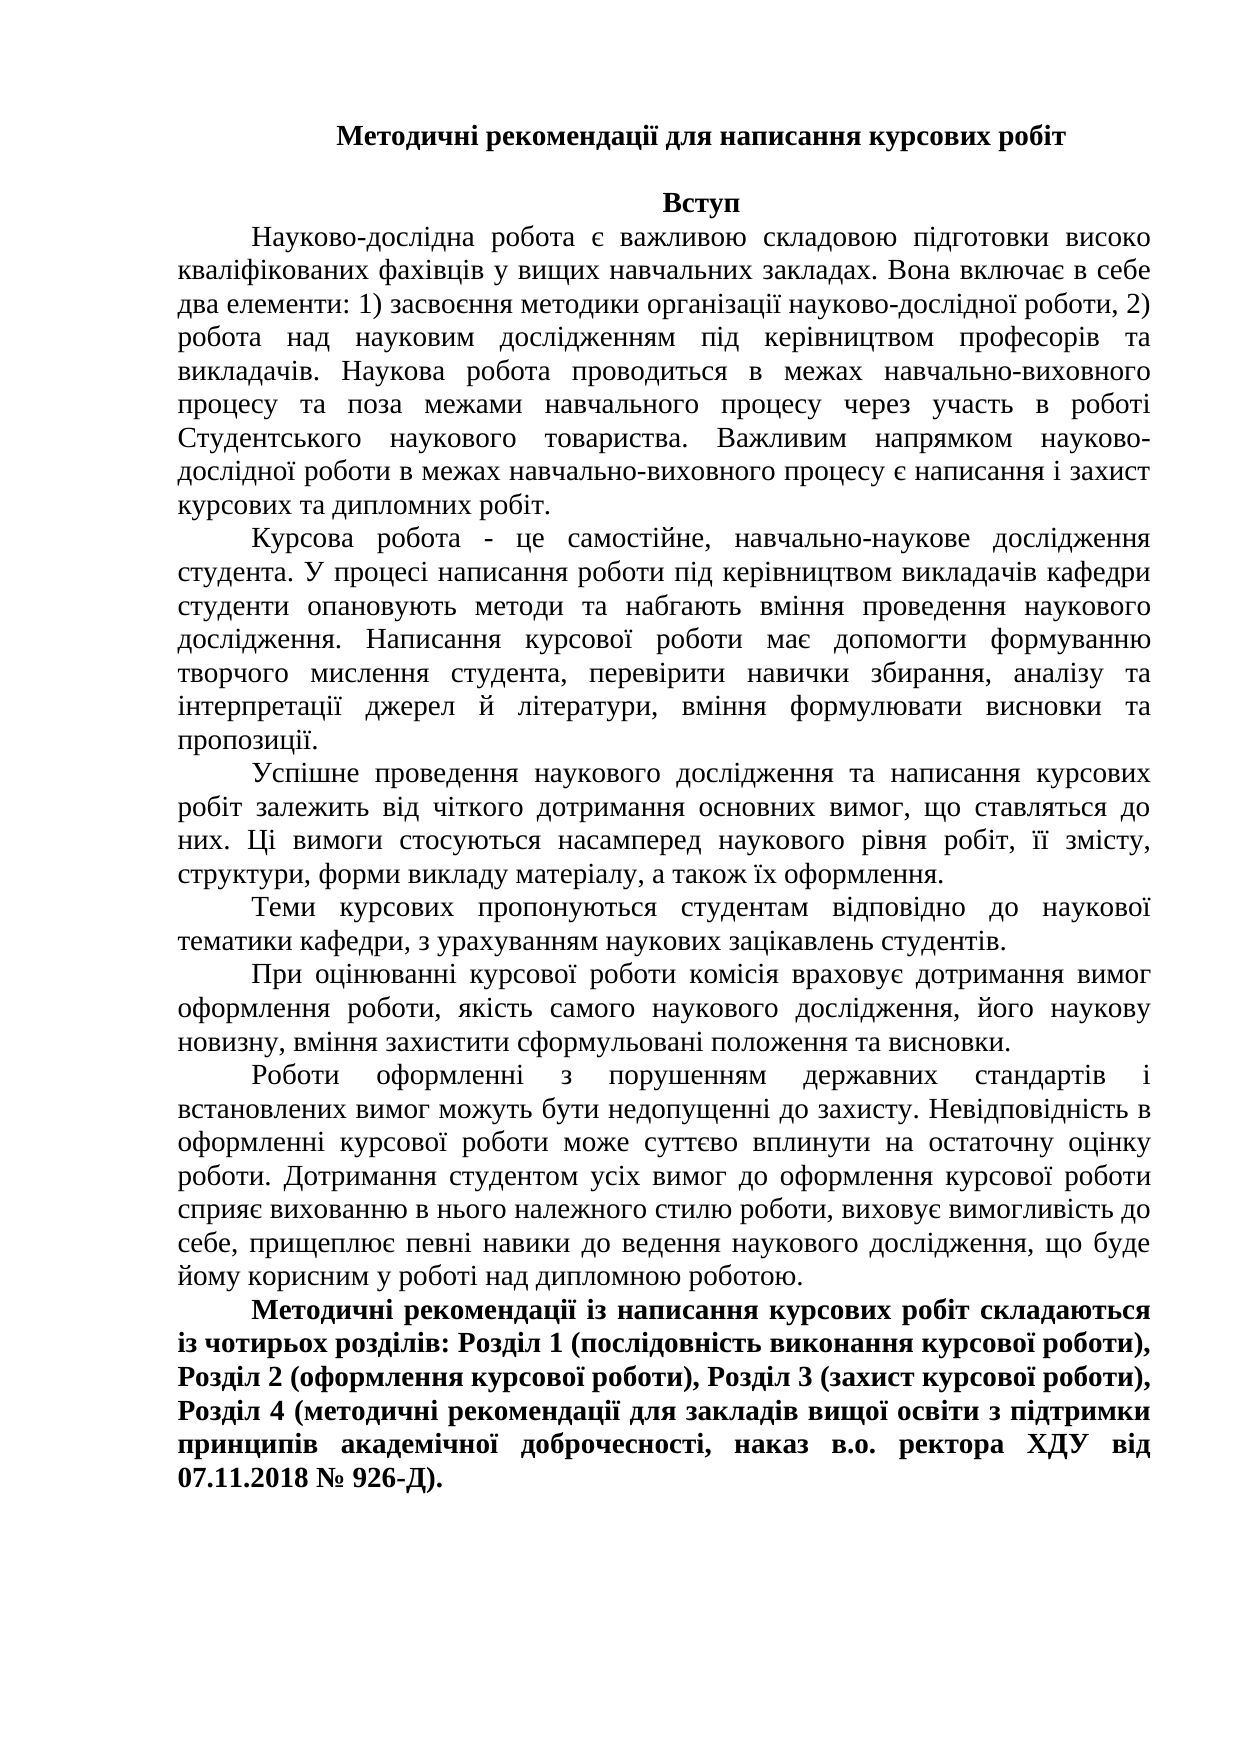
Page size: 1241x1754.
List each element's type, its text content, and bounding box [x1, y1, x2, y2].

text Науково-дослідна робота є важливою складовою підготовки високо кваліфікованих фахівців у вищих навчальних закладах. Вона включає в себе два елементи: 1) засвоєння методики організації науково-дослідної роботи, 2) робота над науковим дослідженням під керівництвом професорів та викладачів. Наукова робота проводиться в межах навчально-виховного процесу та поза межами навчального процесу через участь в роботі Студентського наукового товариства. Важливим напрямком науково-дослідної роботи в межах навчально-виховного процесу є написання і захист курсових та дипломних робіт. [177, 219, 1152, 521]
text Вступ [251, 185, 1152, 219]
text При оцінюванні курсової роботи комісія враховує дотримання вимог оформлення роботи, якість самого наукового дослідження, його наукову новизну, вміння захистити сформульовані положення та висновки. [177, 957, 1152, 1057]
text Методичні рекомендації для написання курсових робіт [251, 118, 1152, 152]
text Методичні рекомендації із написання курсових робіт складаються із чотирьох розділів: Розділ 1 (послідовність виконання курсової роботи), Розділ 2 (оформлення курсової роботи), Розділ 3 (захист курсової роботи), Розділ 4 (методичні рекомендації для закладів вищої освіти з підтримки принципів академічної доброчесності, наказ в.о. ректора ХДУ від 07.11.2018 № 926-Д). [177, 1292, 1152, 1493]
text Успішне проведення наукового дослідження та написання курсових робіт залежить від чіткого дотримання основних вимог, що ставляться до них. Ці вимоги стосуються насамперед наукового рівня робіт, її змісту, структури, форми викладу матеріалу, а також їх оформлення. [177, 755, 1152, 889]
text Теми курсових пропонуються студентам відповідно до наукової тематики кафедри, з урахуванням наукових зацікавлень студентів. [177, 889, 1152, 957]
text Роботи оформленні з порушенням державних стандартів і встановлених вимог можуть бути недопущенні до захисту. Невідповідність в оформленні курсової роботи може суттєво вплинути на остаточну оцінку роботи. Дотримання студентом усіх вимог до оформлення курсової роботи сприяє вихованню в нього належного стилю роботи, виховує вимогливість до себе, прищеплює певні навики до ведення наукового дослідження, що буде йому корисним у роботі над дипломною роботою. [177, 1057, 1152, 1292]
text Курсова робота - це самостійне, навчально-наукове дослідження студента. У процесі написання роботи під керівництвом викладачів кафедри студенти опановують методи та набгають вміння проведення наукового дослідження. Написання курсової роботи має допомогти формуванню творчого мислення студента, перевірити навички збирання, аналізу та інтерпретації джерел й літератури, вміння формулювати висновки та пропозиції. [177, 521, 1152, 755]
